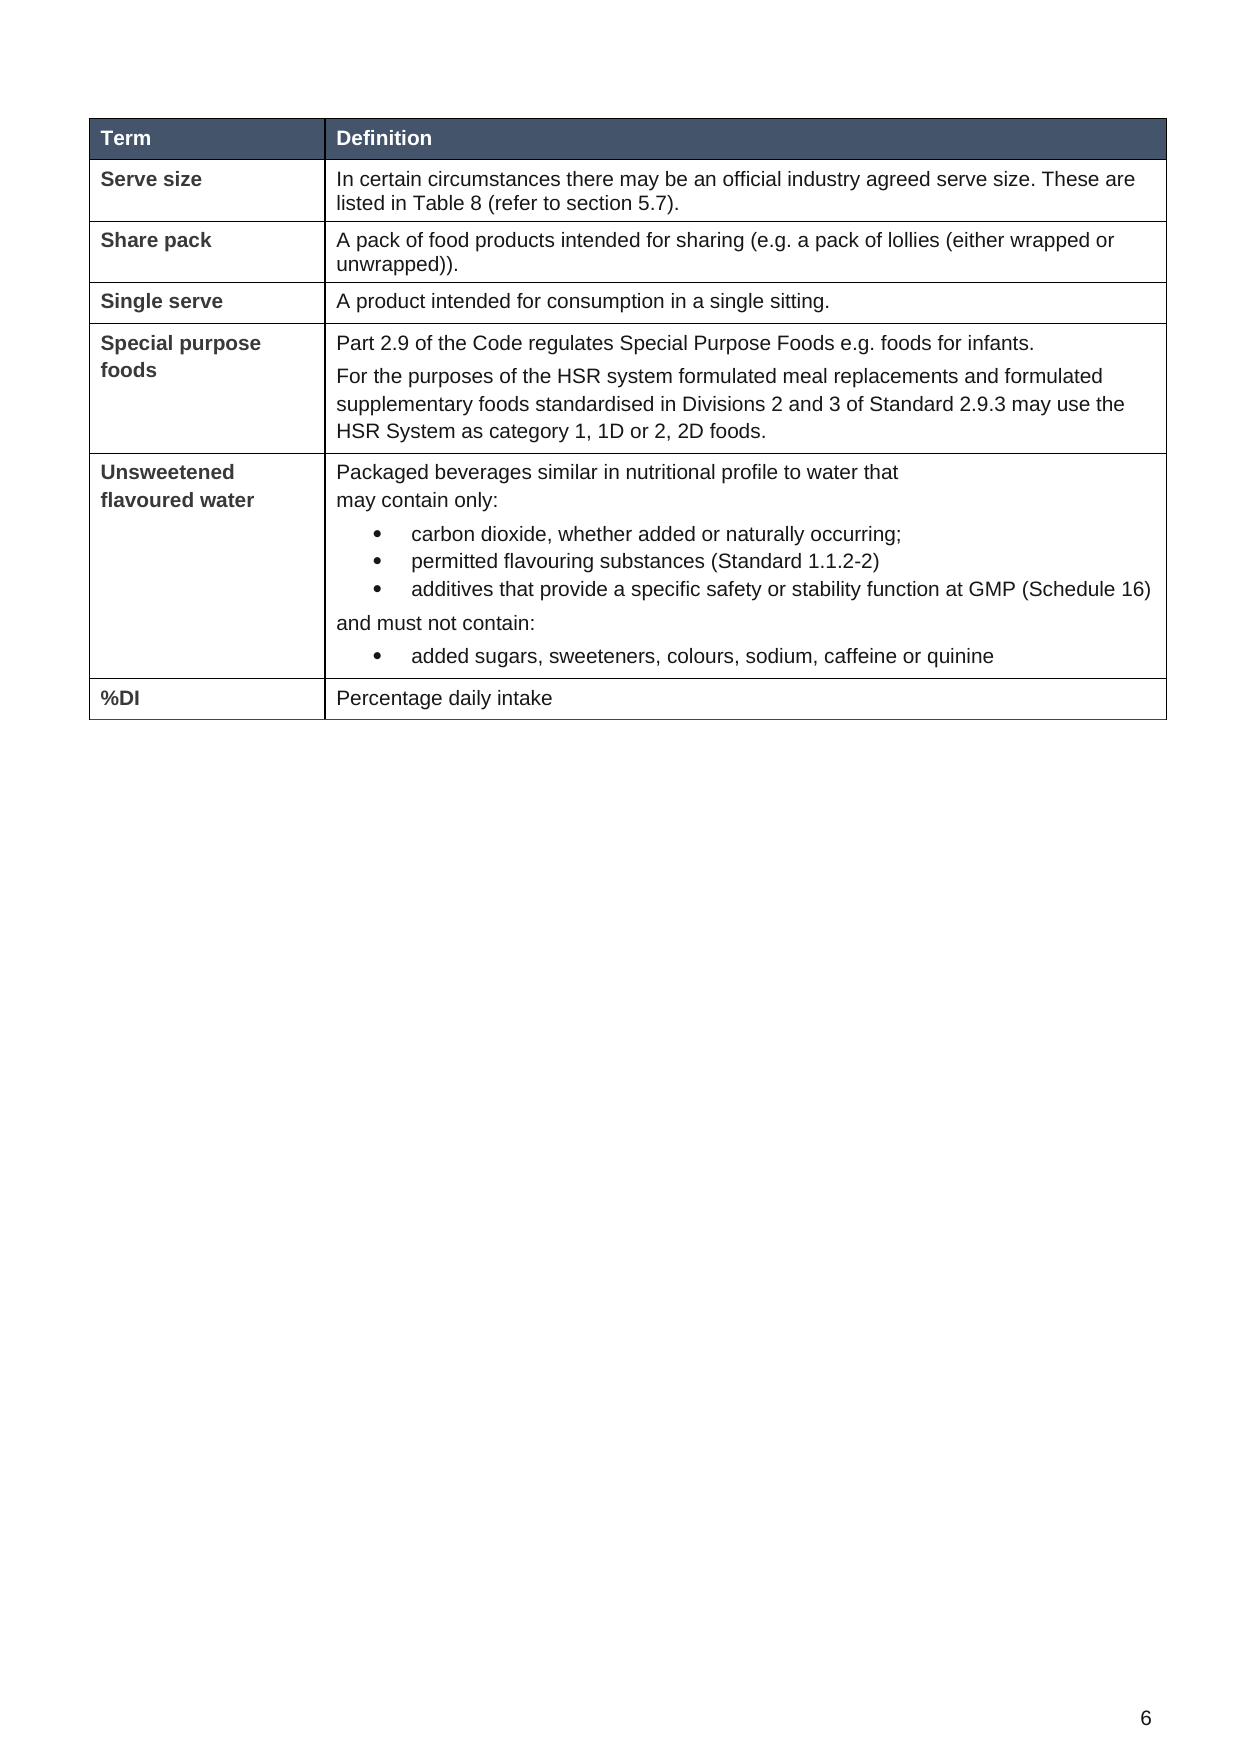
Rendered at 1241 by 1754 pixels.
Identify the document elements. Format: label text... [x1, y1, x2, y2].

table_cell Percentage daily intake [326, 679, 1166, 719]
table_cell Unsweetened flavoured water [90, 454, 324, 678]
table_header Term [90, 119, 324, 159]
table_cell Serve size [90, 160, 324, 221]
table_cell Single serve [90, 283, 324, 323]
table_cell Special purpose foods [90, 324, 324, 453]
table_cell A pack of food products intended for sharing (e.g. a pack of lollies (either wrapped or unwrapped)). [326, 222, 1166, 282]
table_cell In certain circumstances there may be an official industry agreed serve size. These are listed in Table 8 (refer to section 5.7). [326, 160, 1166, 221]
table_cell Part 2.9 of the Code regulates Special Purpose Foods e.g. foods for infants. For the purposes of the HSR system formulated meal replacements and formulated supplementary foods standardised in Divisions 2 and 3 of Standard 2.9.3 may use the HSR System as category 1, 1D or 2, 2D foods. [326, 324, 1166, 453]
table_cell A product intended for consumption in a single sitting. [326, 283, 1166, 323]
table_cell %DI [90, 679, 324, 719]
table_cell Share pack [90, 222, 324, 282]
table_cell Packaged beverages similar in nutritional profile to water that may contain only: carbon dioxide, whether added or naturally occurring; permitted flavouring substances (Standard 1.1.2-2) additives that provide a specific safety or stability function at GMP (Schedule 16) and must not contain: added sugars, sweeteners, colours, sodium, caffeine or quinine [326, 454, 1166, 678]
table_header Definition [326, 119, 1166, 159]
